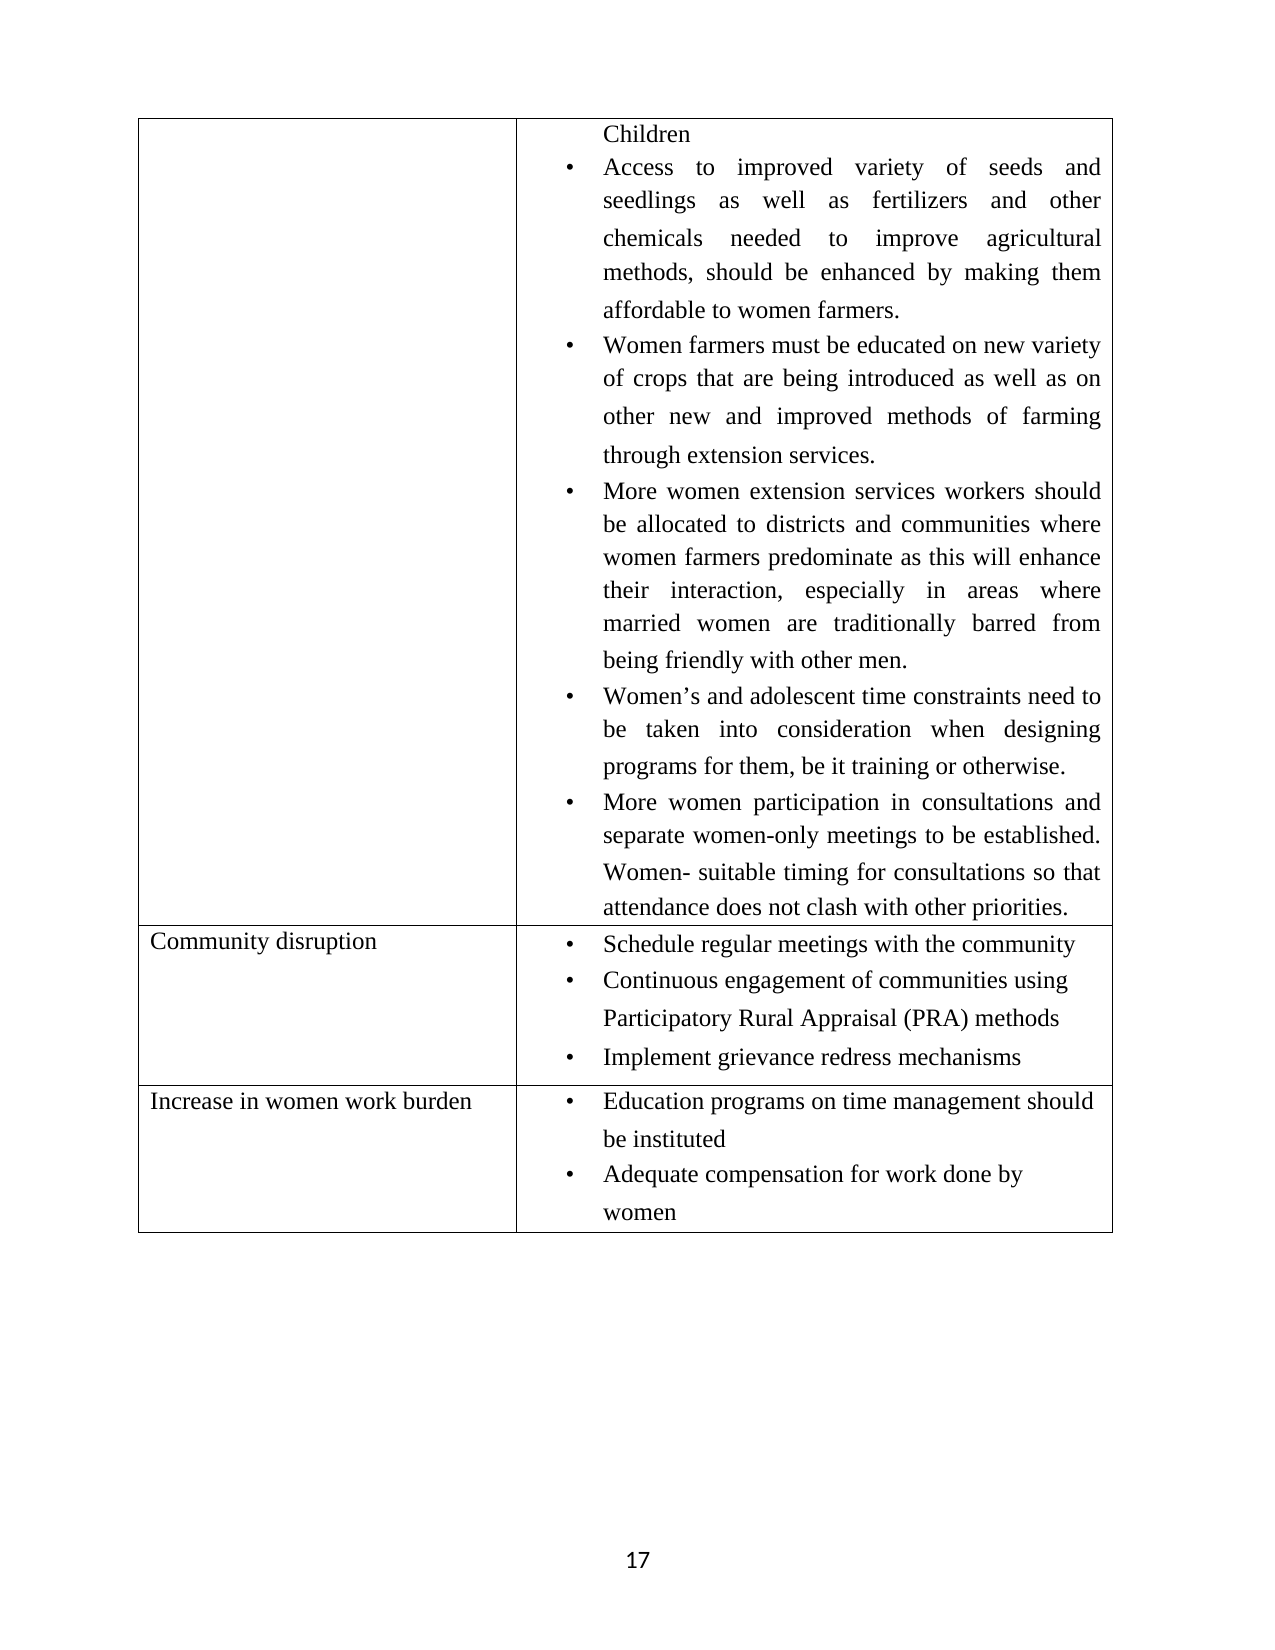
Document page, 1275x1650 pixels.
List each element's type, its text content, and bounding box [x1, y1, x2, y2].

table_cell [139, 119, 516, 925]
table_cell Community disruption [139, 926, 516, 1085]
table_cell Education programs on time management should be instituted Adequate compensation for work done by women [517, 1086, 1112, 1232]
table_cell Schedule regular meetings with the community Continuous engagement of communities using Participatory Rural Appraisal (PRA) methods Implement grievance redress mechanisms [517, 926, 1112, 1085]
table_cell Increase in women work burden [139, 1086, 516, 1232]
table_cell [517, 119, 1112, 925]
